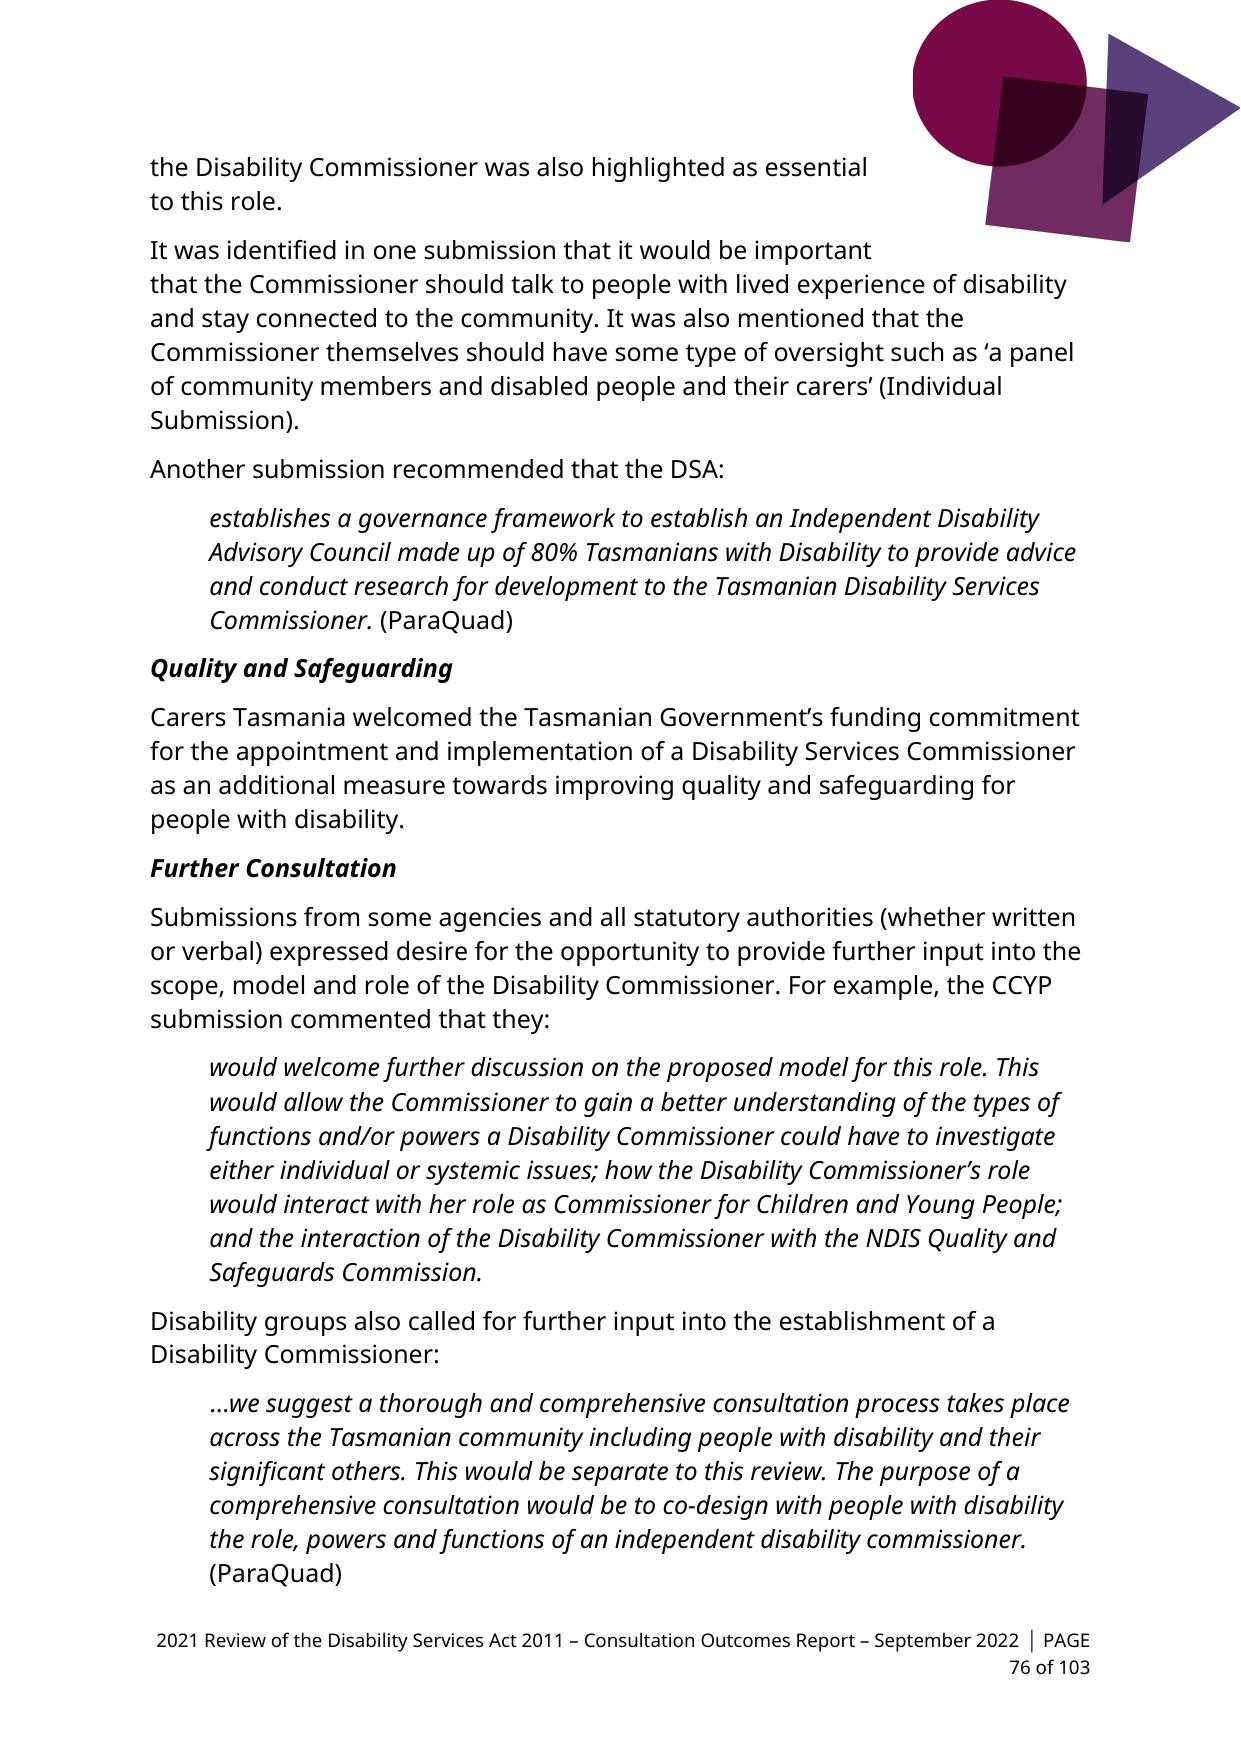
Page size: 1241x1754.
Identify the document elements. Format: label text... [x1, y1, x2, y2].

picture [912, 0, 1240, 243]
text Carers Tasmania welcomed the Tasmanian Government’s funding commitment for the appointment and implementation of a Disability Services Commissioner as an additional measure towards improving quality and safeguarding for people with disability. [150, 700, 1090, 836]
text establishes a governance framework to establish an Independent Disability Advisory Council made up of 80% Tasmanians with Disability to provide advice and conduct research for development to the Tasmanian Disability Services Commissioner. (ParaQuad) [209, 500, 1090, 637]
subtitle Quality and Safeguarding [150, 651, 1090, 685]
text would welcome further discussion on the proposed model for this role. This would allow the Commissioner to gain a better understanding of the types of functions and/or powers a Disability Commissioner could have to investigate either individual or systemic issues; how the Disability Commissioner’s role would interact with her role as Commissioner for Children and Young People; and the interaction of the Disability Commissioner with the NDIS Quality and Safeguards Commission. [209, 1050, 1090, 1288]
text It was identified in one submission that it would be important that the Commissioner should talk to people with lived experience of disability and stay connected to the community. It was also mentioned that the Commissioner themselves should have some type of oversight such as ‘a panel of community members and disabled people and their carers’ (Individual Submission). [150, 233, 1090, 437]
text Submissions from some agencies and all statutory authorities (whether written or verbal) expressed desire for the opportunity to provide further input into the scope, model and role of the Disability Commissioner. For example, the CCYP submission commented that they: [150, 899, 1090, 1036]
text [150, 150, 1090, 218]
subtitle Further Consultation [150, 851, 1090, 885]
text Another submission recommended that the DSA: [150, 452, 1090, 486]
text …we suggest a thorough and comprehensive consultation process takes place across the Tasmanian community including people with disability and their significant others. This would be separate to this review. The purpose of a comprehensive consultation would be to co-design with people with disability the role, powers and functions of an independent disability commissioner. (ParaQuad) [209, 1386, 1090, 1590]
text Disability groups also called for further input into the establishment of a Disability Commissioner: [150, 1303, 1090, 1371]
